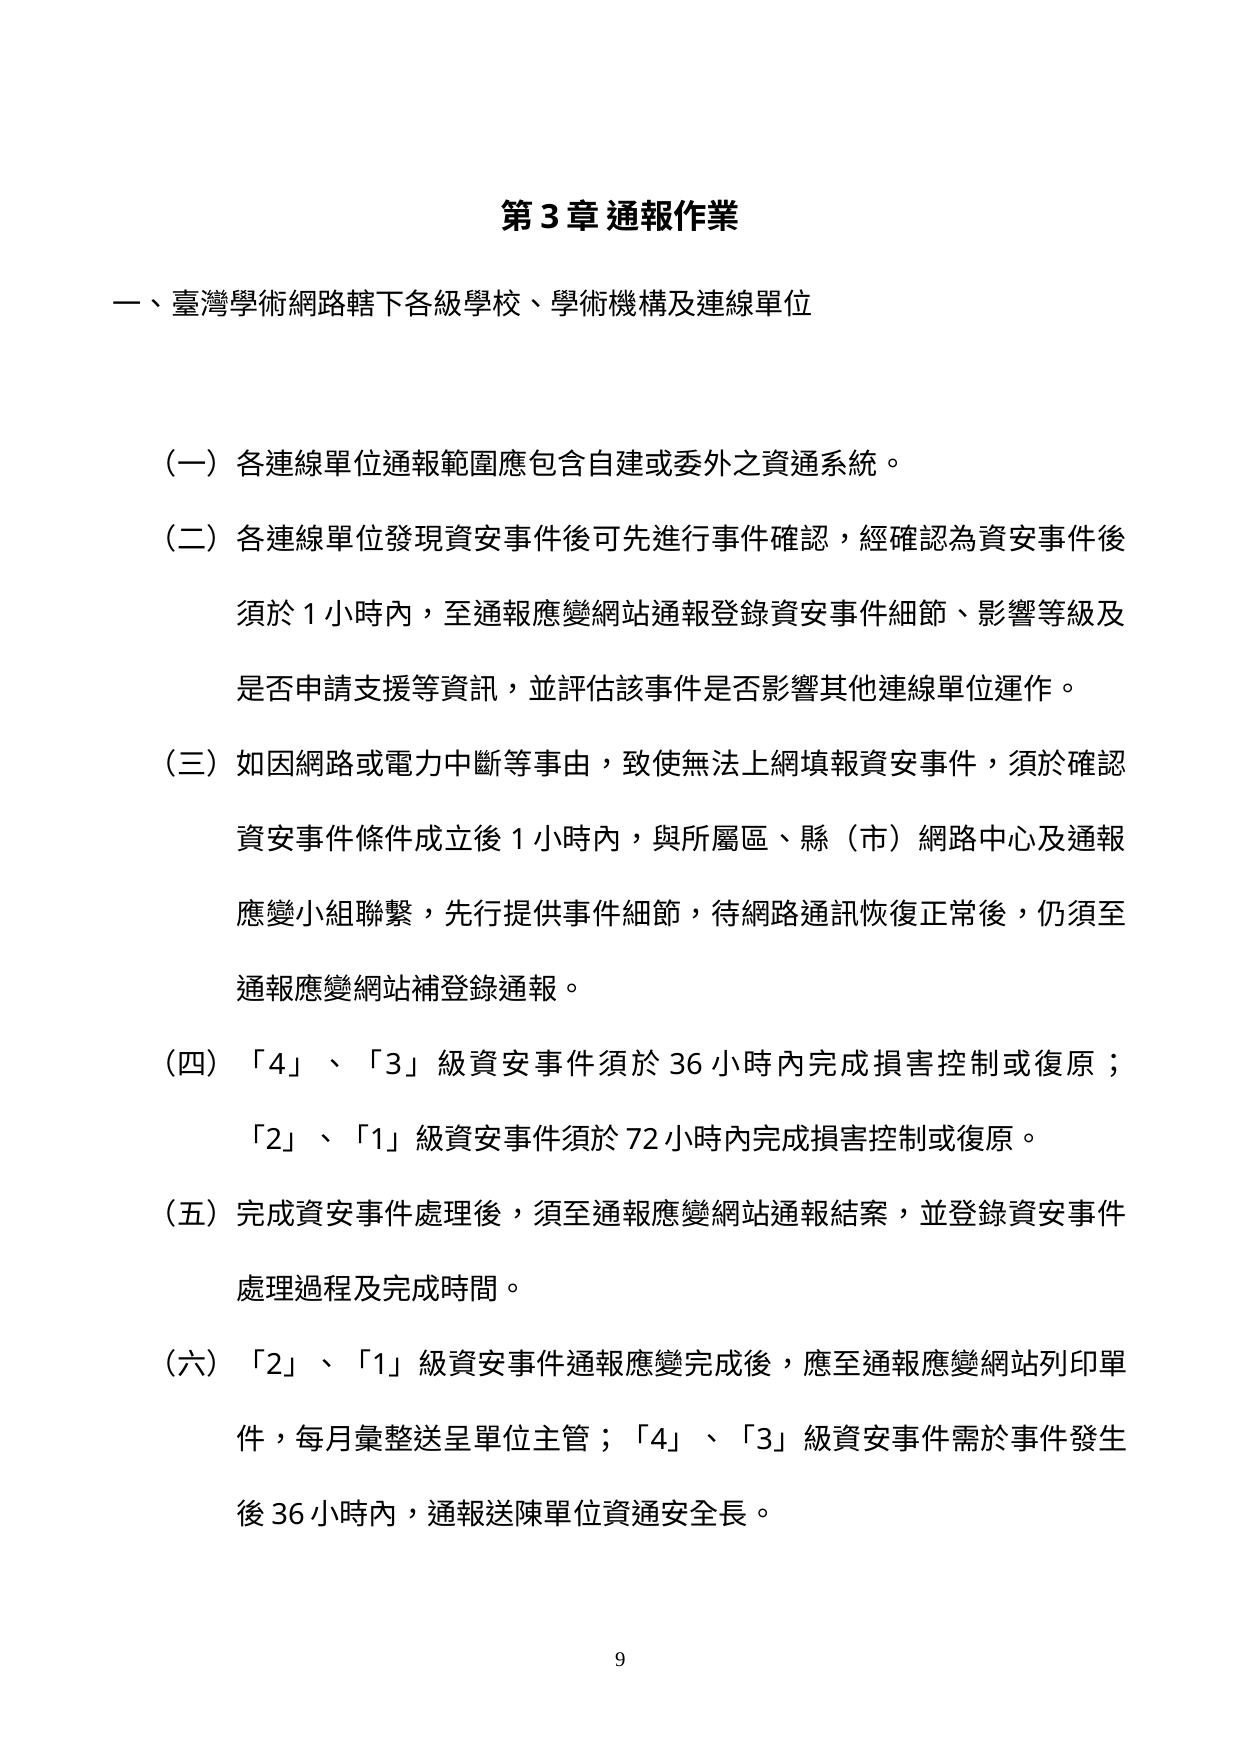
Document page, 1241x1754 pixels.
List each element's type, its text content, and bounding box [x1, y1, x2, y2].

subtitle 臺灣學術網路轄下各級學校、學術機構及連線單位 [112, 264, 1128, 339]
list 完成資安事件處理後，須至通報應變網站通報結案，並登錄資安事件處理過程及完成時間。 [148, 1174, 1128, 1324]
list 「4」、「3」級資安事件須於36小時內完成損害控制或復原；「2」、「1」級資安事件須於72小時內完成損害控制或復原。 [148, 1024, 1128, 1174]
list 各連線單位發現資安事件後可先進行事件確認，經確認為資安事件後，須於1小時內，至通報應變網站通報登錄資安事件細節、影響等級及是否申請支援等資訊，並評估該事件是否影響其他連線單位運作。 [148, 499, 1128, 724]
list 「2」、「1」級資安事件通報應變完成後，應至通報應變網站列印單件，每月彙整送呈單位主管；「4」、「3」級資安事件需於事件發生後36小時內，通報送陳單位資通安全長。 [148, 1324, 1128, 1549]
list 各連線單位通報範圍應包含自建或委外之資通系統。 [148, 424, 1128, 499]
subtitle 第3章 通報作業 [112, 177, 1128, 252]
list 如因網路或電力中斷等事由，致使無法上網填報資安事件，須於確認資安事件條件成立後1小時內，與所屬區、縣（市）網路中心及通報應變小組聯繫，先行提供事件細節，待網路通訊恢復正常後，仍須至通報應變網站補登錄通報。 [148, 724, 1128, 1024]
